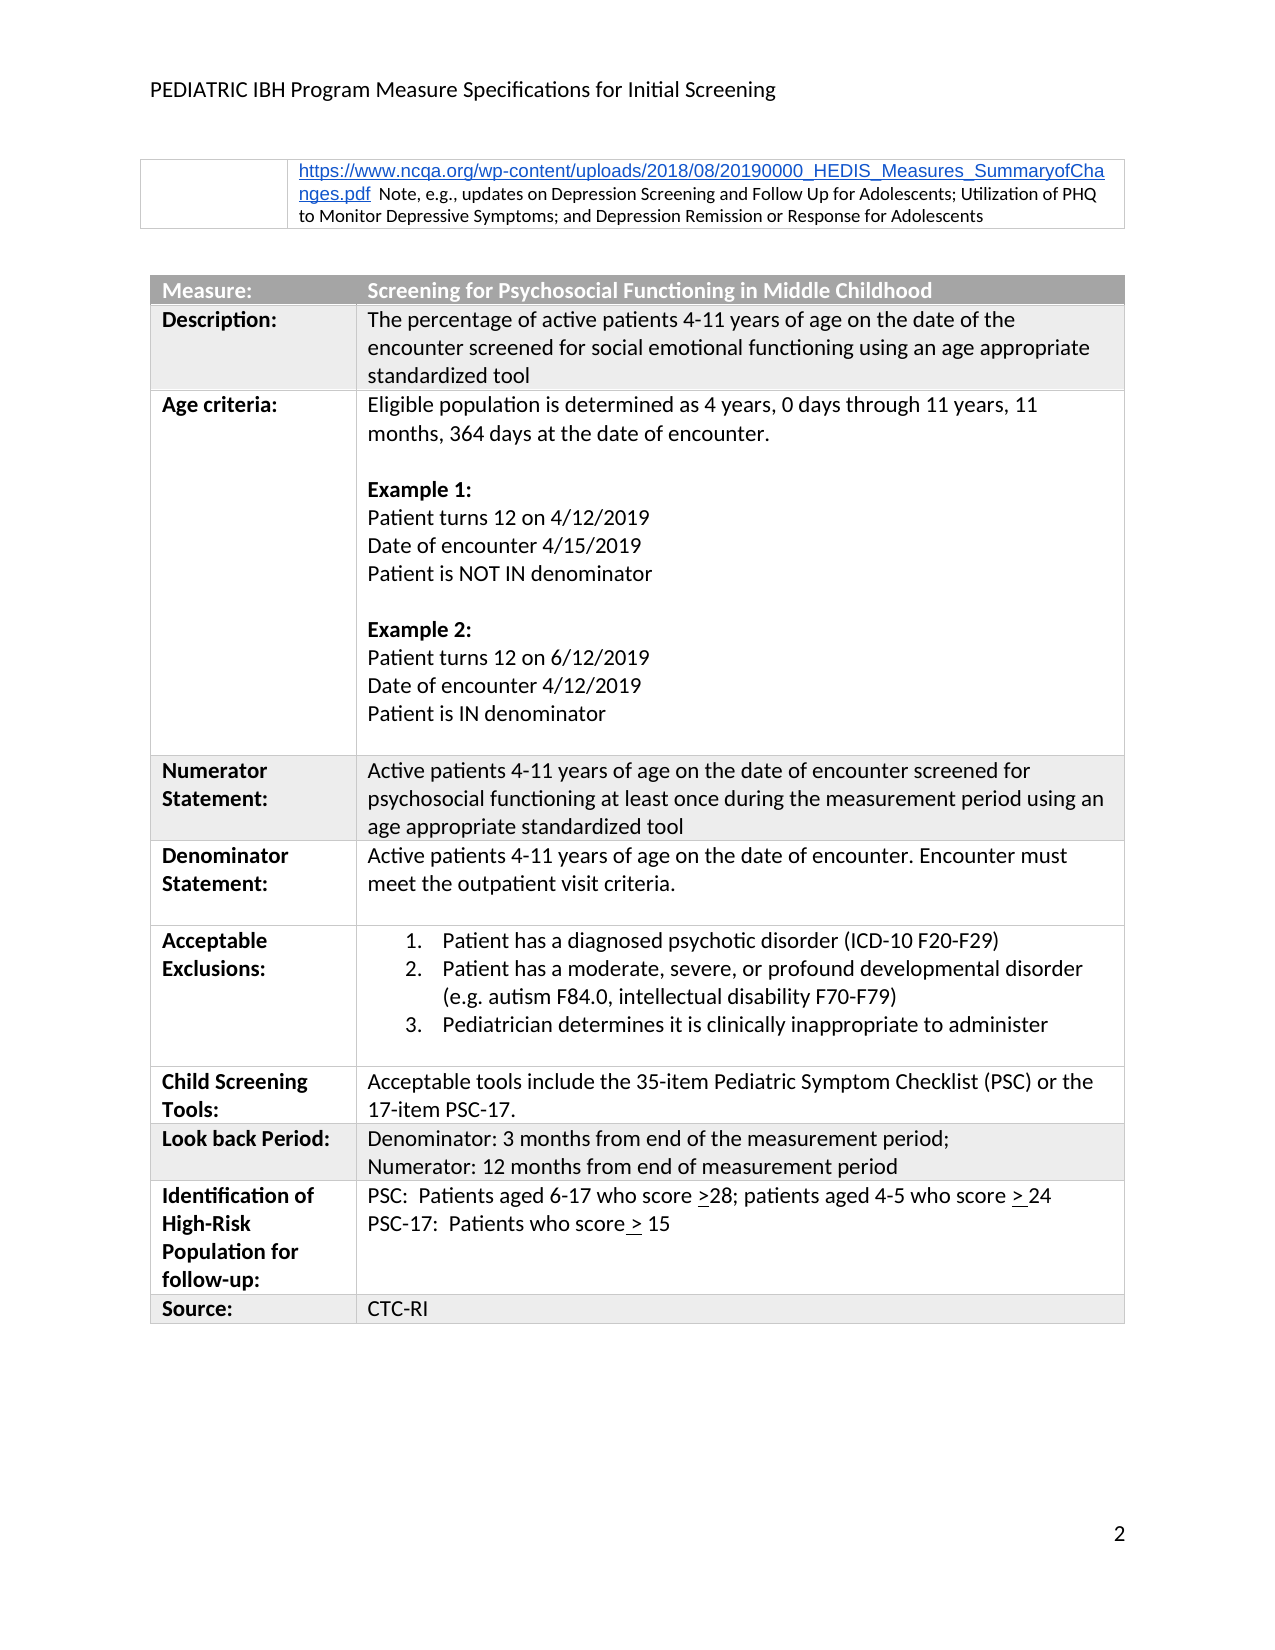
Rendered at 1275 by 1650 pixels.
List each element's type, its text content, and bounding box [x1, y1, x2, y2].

table_cell Look back Period: [151, 1124, 356, 1180]
table_cell Identification of High-Risk Population for follow-up: [151, 1181, 356, 1293]
table_cell Description: [151, 306, 356, 389]
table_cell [141, 160, 287, 227]
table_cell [288, 160, 1124, 227]
table_cell Denominator Statement: [151, 841, 356, 925]
table_cell Denominator: 3 months from end of the measurement period; Numerator: 12 months from end of measurement period [357, 1124, 1124, 1180]
table_cell Source: [151, 1295, 356, 1323]
table_cell Acceptable tools include the 35-item Pediatric Symptom Checklist (PSC) or the 17-item PSC-17. [357, 1067, 1124, 1123]
table_cell Age criteria: [151, 391, 356, 755]
table_cell Child Screening Tools: [151, 1067, 356, 1123]
table_cell Patient has a diagnosed psychotic disorder (ICD-10 F20-F29) Patient has a moderate, severe, or profound developmental disorder (e.g. autism F84.0, intellectual disability F70-F79) Pediatrician determines it is clinically inappropriate to administer [357, 926, 1124, 1066]
table_cell CTC-RI [357, 1295, 1124, 1323]
table_cell The percentage of active patients 4-11 years of age on the date of the encounter screened for social emotional functioning using an age appropriate standardized tool [357, 306, 1124, 389]
table_header Measure: [151, 276, 356, 304]
table_cell Active patients 4-11 years of age on the date of encounter screened for psychosocial functioning at least once during the measurement period using an age appropriate standardized tool [357, 756, 1124, 840]
table_cell Eligible population is determined as 4 years, 0 days through 11 years, 11 months, 364 days at the date of encounter. Example 1: Patient turns 12 on 4/12/2019 Date of encounter 4/15/2019 Patient is NOT IN denominator Example 2: Patient turns 12 on 6/12/2019 Date of encounter 4/12/2019 Patient is IN denominator [357, 391, 1124, 755]
table_cell Numerator Statement: [151, 756, 356, 840]
table_cell Acceptable Exclusions: [151, 926, 356, 1066]
table_cell PSC: Patients aged 6-17 who score >28; patients aged 4-5 who score > 24 PSC-17: Patients who score > 15 [357, 1181, 1124, 1293]
table_header Screening for Psychosocial Functioning in Middle Childhood [357, 276, 1124, 304]
table_cell Active patients 4-11 years of age on the date of encounter. Encounter must meet the outpatient visit criteria. [357, 841, 1124, 925]
